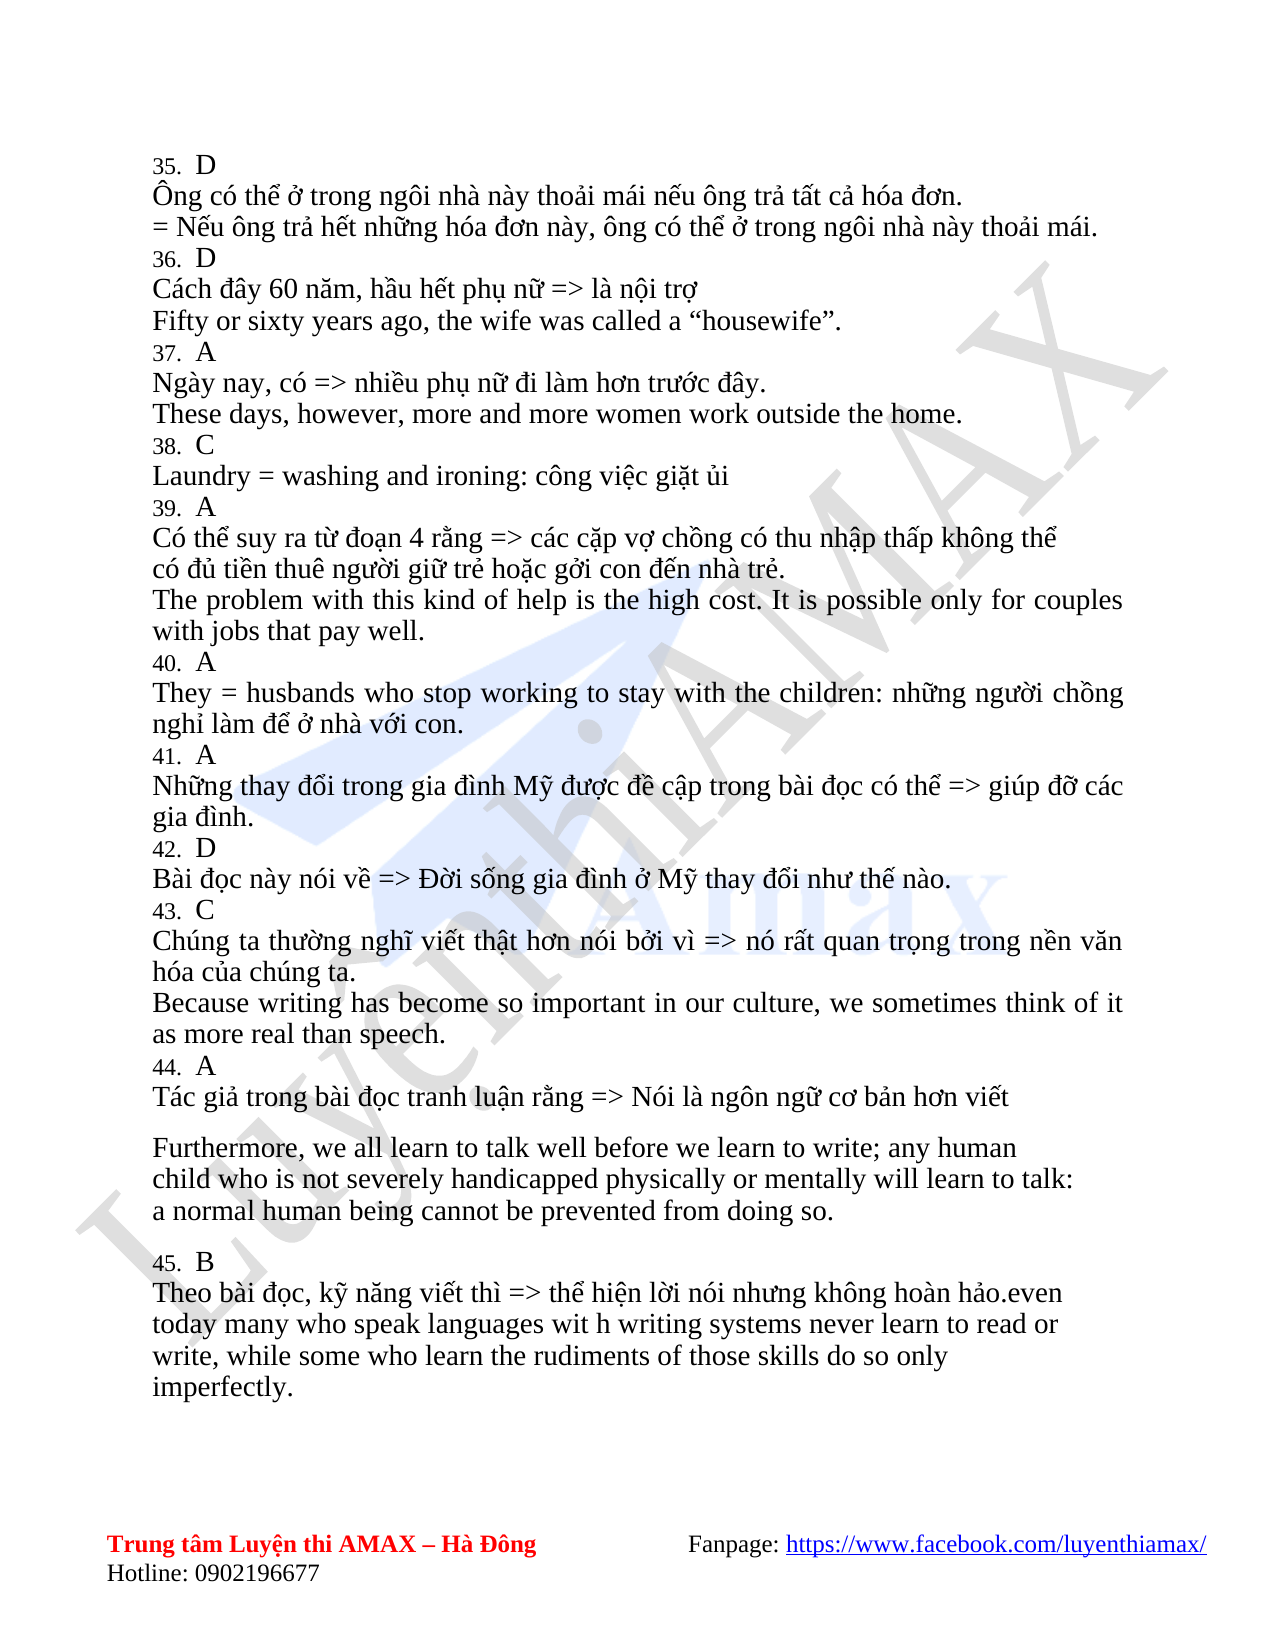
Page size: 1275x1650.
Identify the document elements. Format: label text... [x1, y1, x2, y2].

list D [152, 833, 1125, 864]
list A [152, 336, 1125, 367]
list A [152, 647, 1125, 678]
list A [152, 740, 1125, 771]
text Furthermore, we all learn to talk well before we learn to write; any human child who is not severely handicapped physically or mentally will learn to talk: a normal human being cannot be prevented from doing so. [152, 1133, 1081, 1226]
subtitle B [152, 1247, 1125, 1278]
text Laundry = washing and ironing: công việc giặt ủi [152, 460, 1125, 491]
text Tác giả trong bài đọc tranh luận rằng => Nói là ngôn ngữ cơ bản hơn viết [152, 1081, 1125, 1112]
list A [152, 1050, 1125, 1081]
text Ngày nay, có => nhiều phụ nữ đi làm hơn trước đây. [152, 367, 1125, 398]
list C [152, 429, 1125, 460]
text Những thay đổi trong gia đình Mỹ được đề cập trong bài đọc có thể => giúp đỡ các gia đình. [152, 771, 1125, 833]
text Có thể suy ra từ đoạn 4 rằng => các cặp vợ chồng có thu nhập thấp không thể có đủ tiền thuê người giữ trẻ hoặc gởi con đến nhà trẻ. [152, 522, 1081, 584]
text = Nếu ông trả hết những hóa đơn này, ông có thể ở trong ngôi nhà này thoải mái. [152, 212, 1125, 243]
text Theo bài đọc, kỹ năng viết thì => thể hiện lời nói nhưng không hoàn hảo.even today many who speak languages wit h writing systems never learn to read or write, while some who learn the rudiments of those skills do so only imperfectly. [152, 1278, 1081, 1402]
text The problem with this kind of help is the high cost. It is possible only for couples with jobs that pay well. [152, 584, 1125, 647]
text Fifty or sixty years ago, the wife was called a “housewife”. [152, 305, 1125, 336]
text Ông có thể ở trong ngôi nhà này thoải mái nếu ông trả tất cả hóa đơn. [152, 181, 1125, 212]
list A [152, 491, 1125, 522]
text Chúng ta thường nghĩ viết thật hơn nói bởi vì => nó rất quan trọng trong nền văn hóa của chúng ta. [152, 926, 1125, 988]
text Cách đây 60 năm, hầu hết phụ nữ => là nội trợ [152, 274, 1125, 305]
list D [152, 150, 1125, 181]
text These days, however, more and more women work outside the home. [152, 398, 1125, 429]
list C [152, 895, 1125, 926]
list D [152, 243, 1125, 274]
text They = husbands who stop working to stay with the children: những người chồng nghỉ làm để ở nhà với con. [152, 678, 1125, 740]
text Bài đọc này nói về => Đời sống gia đình ở Mỹ thay đổi như thế nào. [152, 864, 1125, 895]
text Because writing has become so important in our culture, we sometimes think of it as more real than speech. [152, 988, 1125, 1050]
